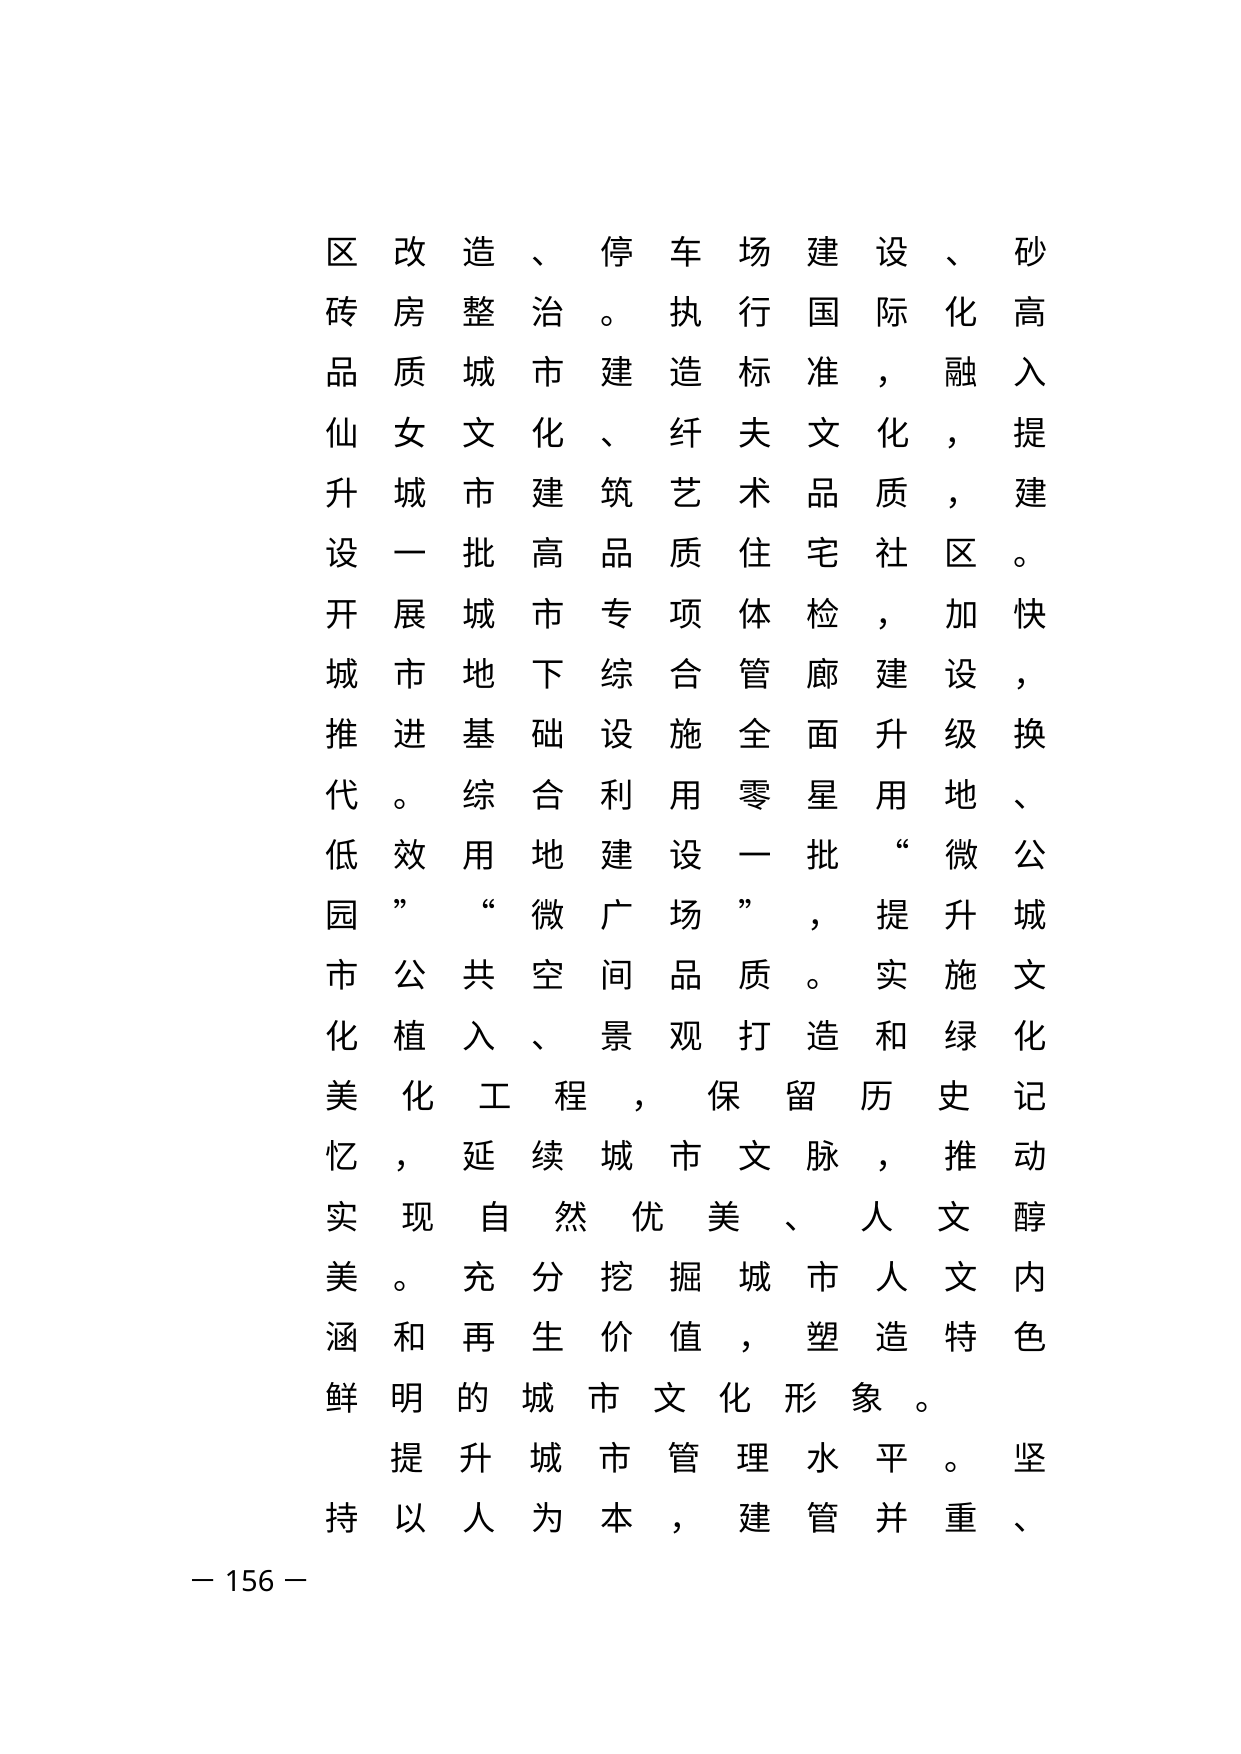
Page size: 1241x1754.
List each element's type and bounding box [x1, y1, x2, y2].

text [294, 1426, 1079, 1546]
text [294, 219, 1079, 1426]
